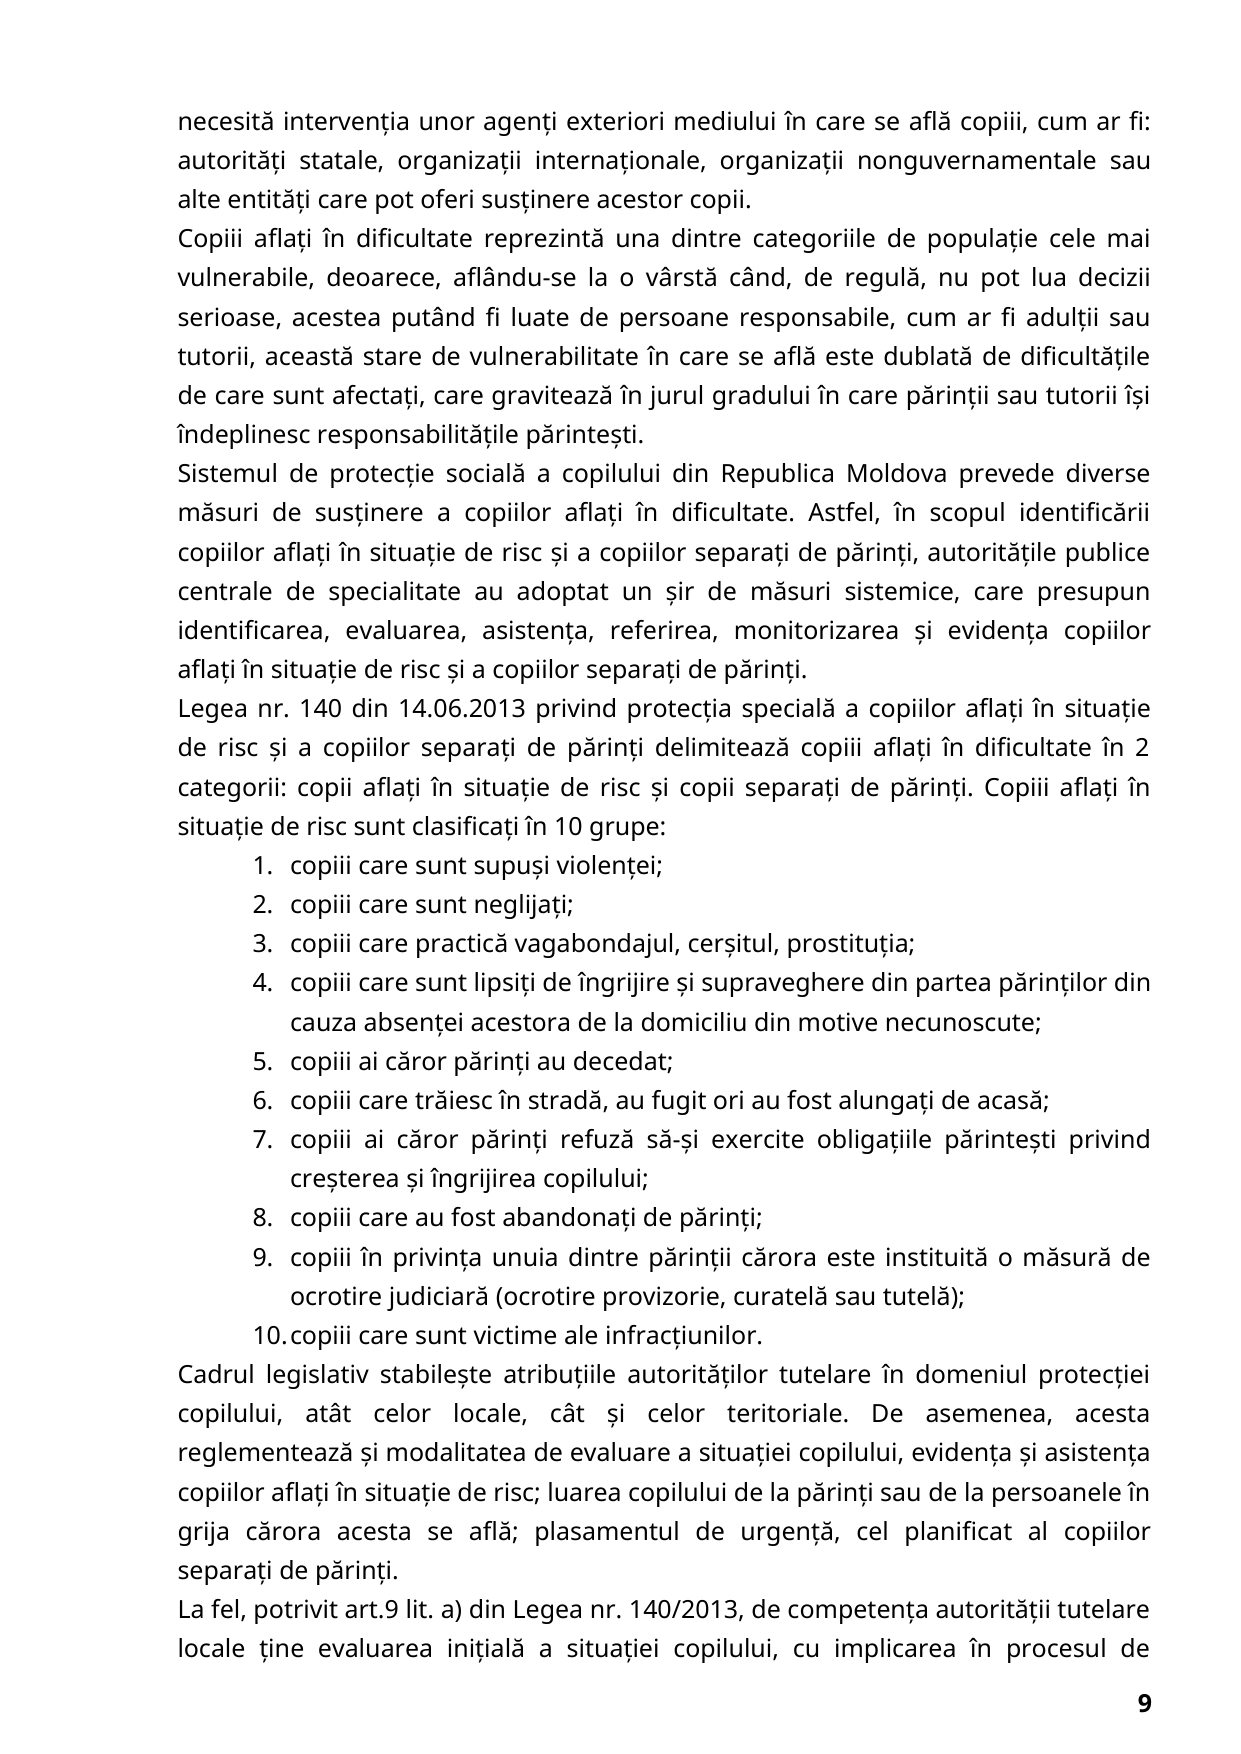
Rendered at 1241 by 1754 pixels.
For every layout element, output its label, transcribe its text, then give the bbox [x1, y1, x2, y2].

text Cadrul legislativ stabilește atribuțiile autorităților tutelare în domeniul protecției copilului, atât celor locale, cât și celor teritoriale. De asemenea, acesta reglementează și modalitatea de evaluare a situației copilului, evidența și asistența copiilor aflați în situație de risc; luarea copilului de la părinți sau de la persoanele în grija cărora acesta se află; plasamentul de urgență, cel planificat al copiilor separați de părinți. [177, 1357, 1152, 1587]
list copiii ai căror părinți au decedat; [252, 1043, 1152, 1077]
list copiii ai căror părinți refuză să-și exercite obligațiile părintești privind creșterea și îngrijirea copilului; [252, 1122, 1152, 1195]
list copiii care trăiesc în stradă, au fugit ori au fost alungați de acasă; [252, 1083, 1152, 1117]
text Legea nr. 140 din 14.06.2013 privind protecția specială a copiilor aflați în situație de risc și a copiilor separați de părinți delimitează copiii aflați în dificultate în 2 categorii: copii aflați în situație de risc și copii separați de părinți. Copiii aflați în situație de risc sunt clasificați în 10 grupe: [177, 691, 1152, 842]
list copiii care sunt lipsiți de îngrijire și supraveghere din partea părinților din cauza absenței acestora de la domiciliu din motive necunoscute; [252, 965, 1152, 1038]
list copiii care sunt victime ale infracțiunilor. [252, 1318, 1152, 1352]
list copiii care sunt neglijați; [252, 887, 1152, 921]
list copiii în privința unuia dintre părinții cărora este instituită o măsură de ocrotire judiciară (ocrotire provizorie, curatelă sau tutelă); [252, 1239, 1152, 1312]
text Sistemul de protecție socială a copilului din Republica Moldova prevede diverse măsuri de susținere a copiilor aflați în dificultate. Astfel, în scopul identificării copiilor aflați în situație de risc și a copiilor separați de părinți, autoritățile publice centrale de specialitate au adoptat un șir de măsuri sistemice, care presupun identificarea, evaluarea, asistența, referirea, monitorizarea și evidența copiilor aflați în situație de risc și a copiilor separați de părinți. [177, 456, 1152, 686]
list copiii care sunt supuși violenței; [252, 848, 1152, 882]
list copiii care practică vagabondajul, cerșitul, prostituția; [252, 926, 1152, 960]
text Copiii aflați în dificultate reprezintă una dintre categoriile de populație cele mai vulnerabile, deoarece, aflându-se la o vârstă când, de regulă, nu pot lua decizii serioase, acestea putând fi luate de persoane responsabile, cum ar fi adulții sau tutorii, această stare de vulnerabilitate în care se află este dublată de dificultățile de care sunt afectați, care gravitează în jurul gradului în care părinții sau tutorii își îndeplinesc responsabilitățile părintești. [177, 221, 1152, 451]
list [177, 103, 1152, 216]
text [177, 1592, 1152, 1665]
list copiii care au fost abandonați de părinți; [252, 1200, 1152, 1234]
